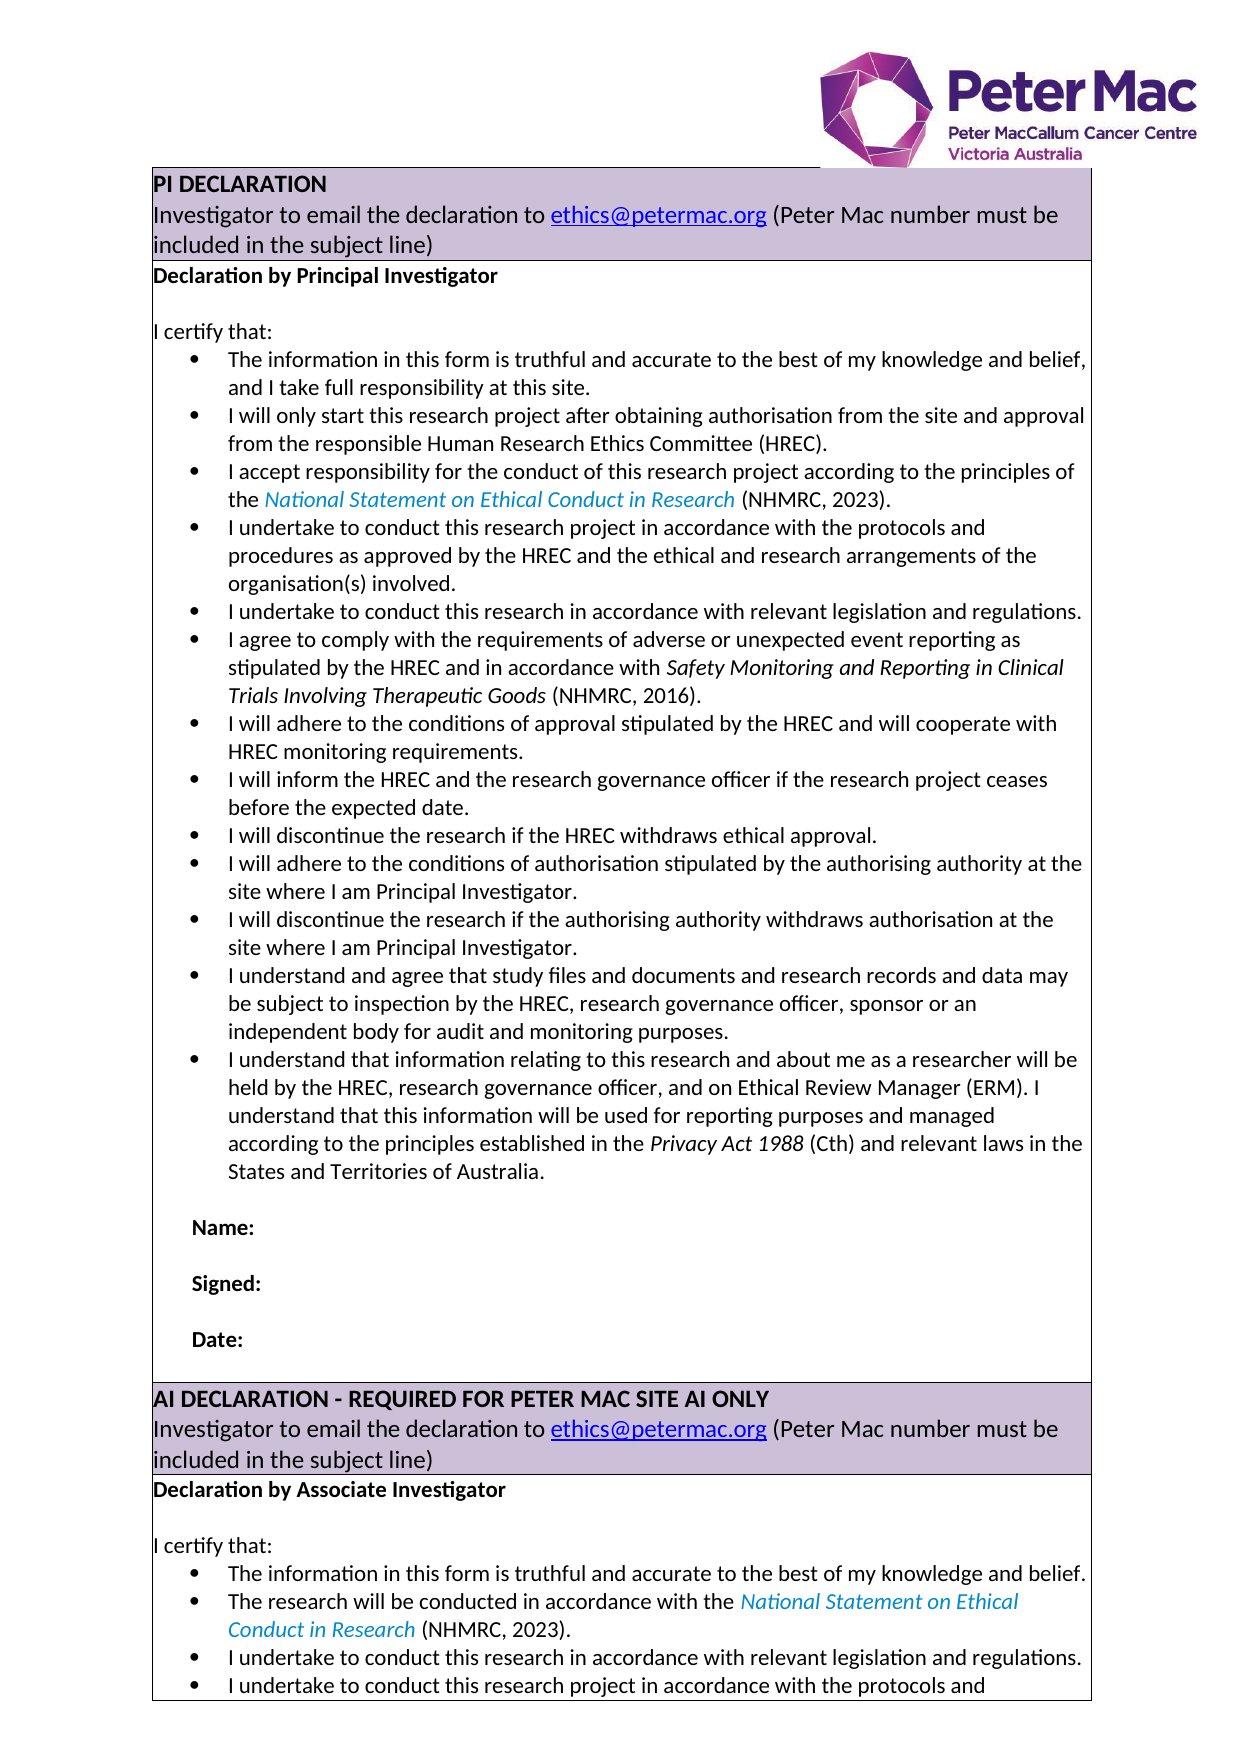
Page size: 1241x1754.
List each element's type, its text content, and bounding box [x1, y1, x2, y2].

table_cell AI DECLARATION - REQUIRED FOR PETER MAC SITE AI ONLY Investigator to email the declaration to ethics@petermac.org (Peter Mac number must be included in the subject line) [153, 1383, 1091, 1474]
table_cell PI DECLARATION Investigator to email the declaration to ethics@petermac.org (Peter Mac number must be included in the subject line) [153, 168, 1091, 260]
picture [820, 51, 1197, 168]
table_cell Declaration by Principal Investigator I certify that: The information in this form is truthful and accurate to the best of my knowledge and belief, and I take full responsibility at this site. I will only start this research project after obtaining authorisation from the site and approval from the responsible Human Research Ethics Committee (HREC). I accept responsibility for the conduct of this research project according to the principles of the National Statement on Ethical Conduct in Research (NHMRC, 2023). I undertake to conduct this research project in accordance with the protocols and procedures as approved by the HREC and the ethical and research arrangements of the organisation(s) involved. I undertake to conduct this research in accordance with relevant legislation and regulations. I agree to comply with the requirements of adverse or unexpected event reporting as stipulated by the HREC and in accordance with Safety Monitoring and Reporting in Clinical Trials Involving Therapeutic Goods (NHMRC, 2016). I will adhere to the conditions of approval stipulated by the HREC and will cooperate with HREC monitoring requirements. I will inform the HREC and the research governance officer if the research project ceases before the expected date. I will discontinue the research if the HREC withdraws ethical approval. I will adhere to the conditions of authorisation stipulated by the authorising authority at the site where I am Principal Investigator. I will discontinue the research if the authorising authority withdraws authorisation at the site where I am Principal Investigator. I understand and agree that study files and documents and research records and data may be subject to inspection by the HREC, research governance officer, sponsor or an independent body for audit and monitoring purposes. I understand that information relating to this research and about me as a researcher will be held by the HREC, research governance officer, and on Ethical Review Manager (ERM). I understand that this information will be used for reporting purposes and managed according to the principles established in the Privacy Act 1988 (Cth) and relevant laws in the States and Territories of Australia. Name: Signed: Date: [153, 261, 1091, 1382]
